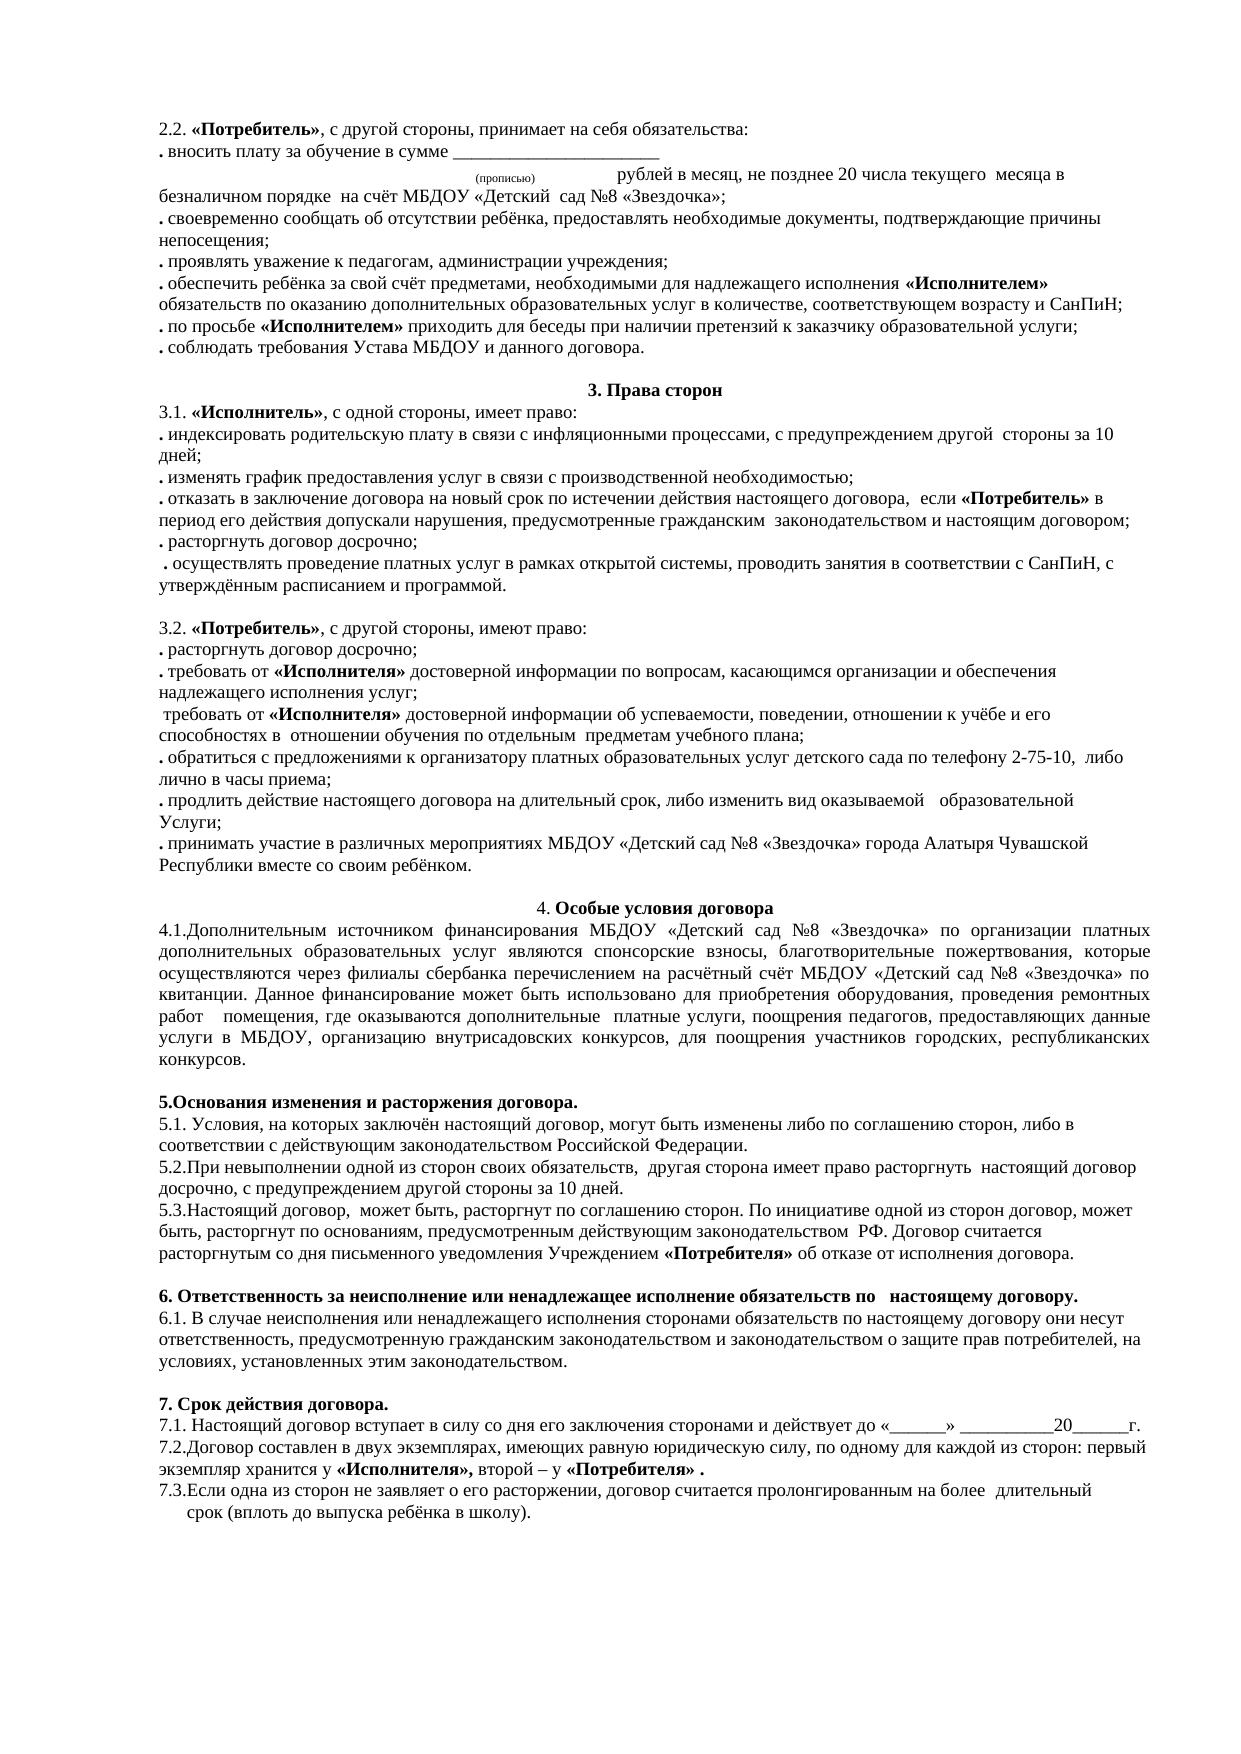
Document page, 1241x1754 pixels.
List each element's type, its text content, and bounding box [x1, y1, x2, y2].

text требовать от «Исполнителя» достоверной информации об успеваемости, поведении, отношении к учёбе и его способностях в отношении обучения по отдельным предметам учебного плана; [158, 703, 1152, 746]
text 3.2. «Потребитель», с другой стороны, имеют право: [158, 617, 1152, 638]
text 7. Срок действия договора. [158, 1393, 1152, 1414]
text 3.1. «Исполнитель», с одной стороны, имеет право: [158, 401, 1152, 422]
text 5.1. Условия, на которых заключён настоящий договор, могут быть изменены либо по соглашению сторон, либо в соответствии с действующим законодательством Российской Федерации. [158, 1112, 1152, 1156]
text . индексировать родительскую плату в связи с инфляционными процессами, с предупреждением другой стороны за 10 дней; [158, 422, 1152, 466]
text 7.1. Настоящий договор вступает в силу со дня его заключения сторонами и действует до «______» __________20______г. [158, 1414, 1152, 1436]
text . проявлять уважение к педагогам, администрации учреждения; [158, 250, 1152, 272]
text . расторгнуть договор досрочно; [158, 530, 1152, 552]
text 5.2.При невыполнении одной из сторон своих обязательств, другая сторона имеет право расторгнуть настоящий договор досрочно, с предупреждением другой стороны за 10 дней. [158, 1156, 1152, 1199]
text 7.2.Договор составлен в двух экземплярах, имеющих равную юридическую силу, по одному для каждой из сторон: первый экземпляр хранится у «Исполнителя», второй – у «Потребителя» . [158, 1436, 1152, 1479]
text . требовать от «Исполнителя» достоверной информации по вопросам, касающимся организации и обеспечения надлежащего исполнения услуг; [158, 660, 1152, 703]
text . принимать участие в различных мероприятиях МБДОУ «Детский сад №8 «Звездочка» города Алатыря Чувашской Республики вместе со своим ребёнком. [158, 832, 1152, 875]
text . соблюдать требования Устава МБДОУ и данного договора. [158, 336, 1152, 358]
text . продлить действие настоящего договора на длительный срок, либо изменить вид оказываемой образовательной Услуги; [158, 789, 1152, 832]
text 3. Права сторон [158, 379, 1152, 401]
text . отказать в заключение договора на новый срок по истечении действия настоящего договора, если «Потребитель» в период его действия допускали нарушения, предусмотренные гражданским законодательством и настоящим договором; [158, 487, 1152, 530]
text 4. Особые условия договора [158, 897, 1152, 918]
text 6.1. В случае неисполнения или ненадлежащего исполнения сторонами обязательств по настоящему договору они несут ответственность, предусмотренную гражданским законодательством и законодательством о защите прав потребителей, на условиях, установленных этим законодательством. [158, 1307, 1152, 1371]
text . изменять график предоставления услуг в связи с производственной необходимостью; [158, 466, 1152, 487]
text . обеспечить ребёнка за свой счёт предметами, необходимыми для надлежащего исполнения «Исполнителем» обязательств по оказанию дополнительных образовательных услуг в количестве, соответствующем возрасту и СанПиН; [158, 272, 1152, 315]
text (прописью) рублей в месяц, не позднее 20 числа текущего месяца в безналичном порядке на счёт МБДОУ «Детский сад №8 «Звездочка»; [158, 161, 1152, 207]
text . вносить плату за обучение в сумме ______________________ [158, 140, 1152, 161]
text . своевременно сообщать об отсутствии ребёнка, предоставлять необходимые документы, подтверждающие причины непосещения; [158, 207, 1152, 250]
text . по просьбе «Исполнителем» приходить для беседы при наличии претензий к заказчику образовательной услуги; [158, 315, 1152, 336]
text . осуществлять проведение платных услуг в рамках открытой системы, проводить занятия в соответствии с СанПиН, с утверждённым расписанием и программой. [158, 552, 1152, 595]
text 2.2. «Потребитель», с другой стороны, принимает на себя обязательства: [158, 118, 1152, 140]
text 7.3.Если одна из сторон не заявляет о его расторжении, договор считается пролонгированным на более 1.06.2012г.ы ь вид оказываемой тным осуществлением деятельности по познавательно-речевому развитию детей города Алатыря Чувашскдлительный [158, 1479, 1152, 1501]
text . расторгнуть договор досрочно; [158, 638, 1152, 660]
text 4.1.Дополнительным источником финансирования МБДОУ «Детский сад №8 «Звездочка» по организации платных дополнительных образовательных услуг являются спонсорские взносы, благотворительные пожертвования, которые осуществляются через филиалы сбербанка перечислением на расчётный счёт МБДОУ «Детский сад №8 «Звездочка» по квитанции. Данное финансирование может быть использовано для приобретения оборудования, проведения ремонтных работ помещения, где оказываются дополнительные платные услуги, поощрения педагогов, предоставляющих данные услуги в МБДОУ, организацию внутрисадовских конкурсов, для поощрения участников городских, республиканских конкурсов. [158, 918, 1152, 1069]
text 6. Ответственность за неисполнение или ненадлежащее исполнение обязательств по настоящему договору. [158, 1285, 1152, 1307]
text . обратиться с предложениями к организатору платных образовательных услуг детского сада по телефону 2-75-10, либо лично в часы приема; [158, 746, 1152, 789]
text 5.3.Настоящий договор, может быть, расторгнут по соглашению сторон. По инициативе одной из сторон договор, может быть, расторгнут по основаниям, предусмотренным действующим законодательством РФ. Договор считается расторгнутым со дня письменного уведомления Учреждением «Потребителя» об отказе от исполнения договора. [158, 1199, 1152, 1263]
text срок (вплоть до выпуска ребёнка в школу). [158, 1501, 1152, 1522]
text 5.Основания изменения и расторжения договора. [158, 1091, 1152, 1112]
